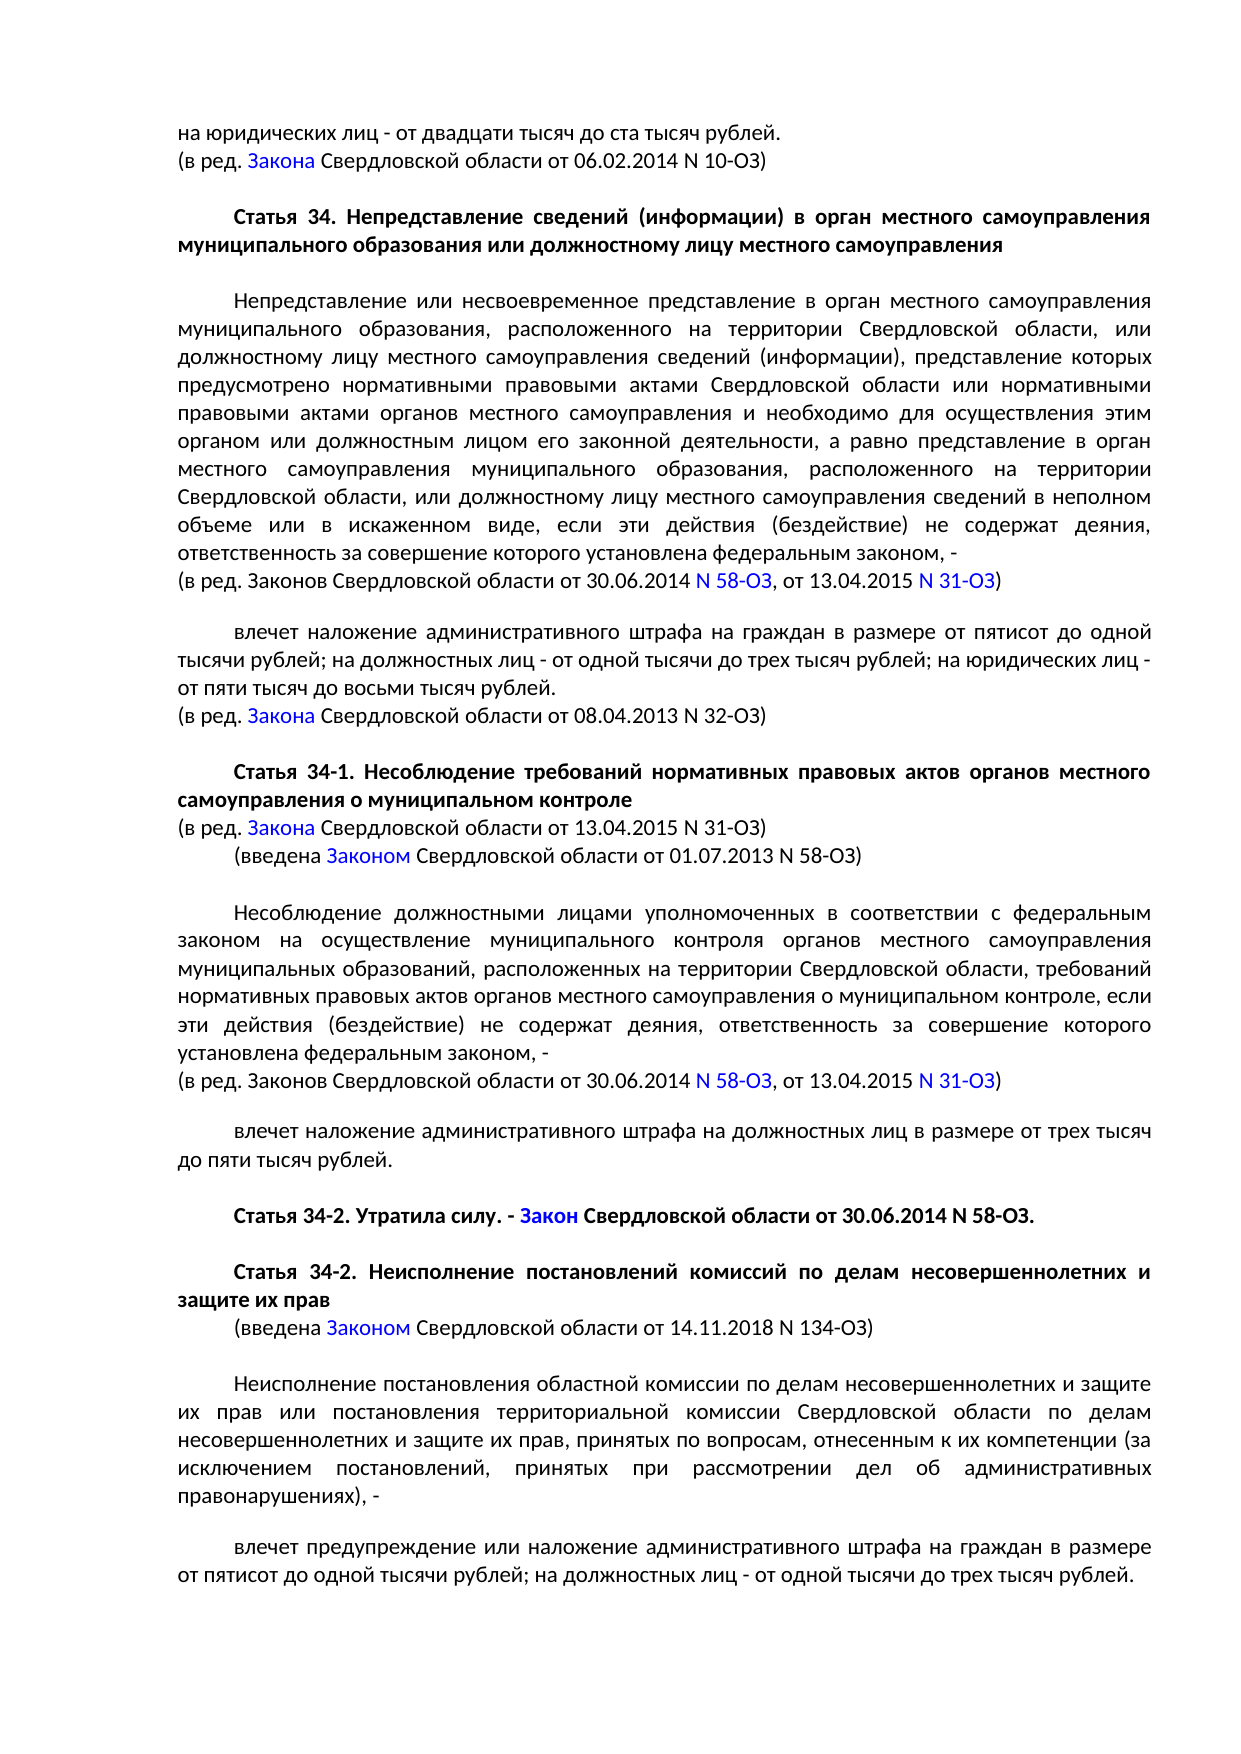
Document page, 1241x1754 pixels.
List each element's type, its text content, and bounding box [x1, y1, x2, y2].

title Статья 34. Непредставление сведений (информации) в орган местного самоуправления муниципального образования или должностному лицу местного самоуправления [177, 202, 1152, 258]
title Статья 34-2. Неисполнение постановлений комиссий по делам несовершеннолетних и защите их прав [177, 1257, 1152, 1313]
text (введена Законом Свердловской области от 01.07.2013 N 58-ОЗ) [177, 842, 1152, 869]
text (введена Законом Свердловской области от 14.11.2018 N 134-ОЗ) [177, 1313, 1152, 1341]
text Неисполнение постановления областной комиссии по делам несовершеннолетних и защите их прав или постановления территориальной комиссии Свердловской области по делам несовершеннолетних и защите их прав, принятых по вопросам, отнесенным к их компетенции (за исключением постановлений, принятых при рассмотрении дел об административных правонарушениях), - [177, 1369, 1152, 1509]
text влечет предупреждение или наложение административного штрафа на граждан в размере от пятисот до одной тысячи рублей; на должностных лиц - от одной тысячи до трех тысяч рублей. [177, 1532, 1152, 1588]
text Непредставление или несвоевременное представление в орган местного самоуправления муниципального образования, расположенного на территории Свердловской области, или должностному лицу местного самоуправления сведений (информации), представление которых предусмотрено нормативными правовыми актами Свердловской области или нормативными правовыми актами органов местного самоуправления и необходимо для осуществления этим органом или должностным лицом его законной деятельности, а равно представление в орган местного самоуправления муниципального образования, расположенного на территории Свердловской области, или должностному лицу местного самоуправления сведений в неполном объеме или в искаженном виде, если эти действия (бездействие) не содержат деяния, ответственность за совершение которого установлена федеральным законом, - [177, 286, 1152, 566]
text влечет наложение административного штрафа на должностных лиц в размере от трех тысяч до пяти тысяч рублей. [177, 1117, 1152, 1173]
text (в ред. Закона Свердловской области от 06.02.2014 N 10-ОЗ) [177, 146, 1152, 174]
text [177, 118, 1152, 146]
text (в ред. Закона Свердловской области от 13.04.2015 N 31-ОЗ) [177, 813, 1152, 842]
text (в ред. Законов Свердловской области от 30.06.2014 N 58-ОЗ, от 13.04.2015 N 31-ОЗ) [177, 1066, 1152, 1094]
text (в ред. Законов Свердловской области от 30.06.2014 N 58-ОЗ, от 13.04.2015 N 31-ОЗ) [177, 566, 1152, 594]
text влечет наложение административного штрафа на граждан в размере от пятисот до одной тысячи рублей; на должностных лиц - от одной тысячи до трех тысяч рублей; на юридических лиц - от пяти тысяч до восьми тысяч рублей. [177, 617, 1152, 701]
title Статья 34-1. Несоблюдение требований нормативных правовых актов органов местного самоуправления о муниципальном контроле [177, 757, 1152, 813]
text Несоблюдение должностными лицами уполномоченных в соответствии с федеральным законом на осуществление муниципального контроля органов местного самоуправления муниципальных образований, расположенных на территории Свердловской области, требований нормативных правовых актов органов местного самоуправления о муниципальном контроле, если эти действия (бездействие) не содержат деяния, ответственность за совершение которого установлена федеральным законом, - [177, 898, 1152, 1066]
title Статья 34-2. Утратила силу. - Закон Свердловской области от 30.06.2014 N 58-ОЗ. [177, 1201, 1152, 1229]
text (в ред. Закона Свердловской области от 08.04.2013 N 32-ОЗ) [177, 701, 1152, 729]
